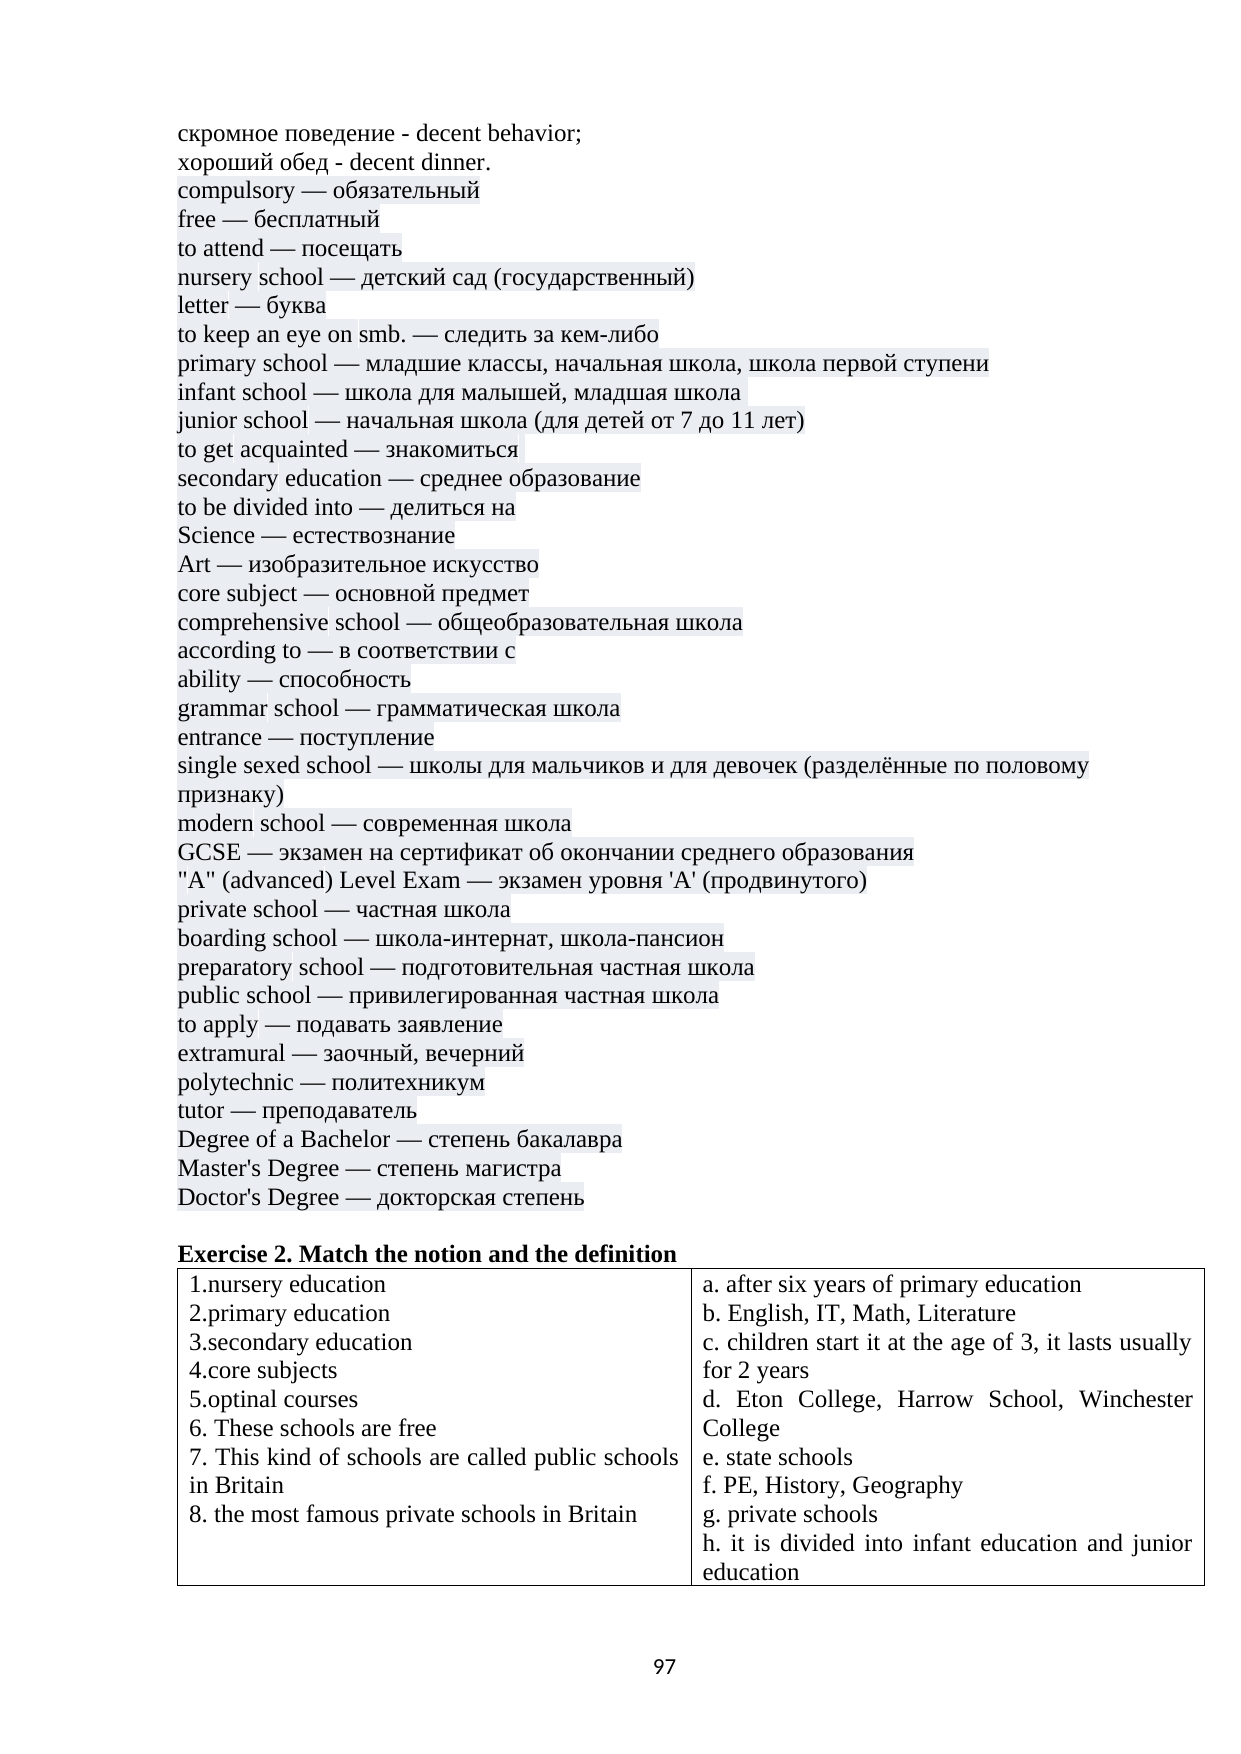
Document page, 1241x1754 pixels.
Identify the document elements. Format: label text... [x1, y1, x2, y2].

text скромное поведение - decent behavior; [177, 118, 1152, 147]
text Exercise 2. Match the notion and the definition [177, 1239, 1152, 1268]
text хороший обед - decent dinner. [177, 147, 1152, 176]
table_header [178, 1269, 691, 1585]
text compulsory — обязательный free — бесплатный to attend — посещать nursery school — детский сад (государственный) letter — буква to keep an eye on smb. — следить за кем-либо primary school — младшие классы, начальная школа, школа первой ступени infant school — школа для малышей, младшая школа junior school — начальная школа (для детей от 7 до 11 лет) to get acquainted — знакомиться secondary education — среднее образование to be divided into — делиться на Science — естествознание Art — изобразительное искусство core subject — основной предмет comprehensive school — общеобразовательная школа according to — в соответствии с ability — способность grammar school — грамматическая школа entrance — поступление single sexed school — школы для мальчиков и для девочек (разделённые по половому признаку) modern school — современная школа GCSE — экзамен на сертификат об окончании среднего образования "A" (advanced) Level Exam — экзамен уровня 'А' (продвинутого) private school — частная школа boarding school — школа-интернат, школа-пансион preparatory school — подготовительная частная школа public school — привилегированная частная школа to apply — подавать заявление extramural — заочный, вечерний polytechnic — политехникум tutor — преподаватель Degree of a Bachelor — степень бакалавра Master's Degree — степень магистра Doctor's Degree — докторская степень [284, 176, 1152, 1211]
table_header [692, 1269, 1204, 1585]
